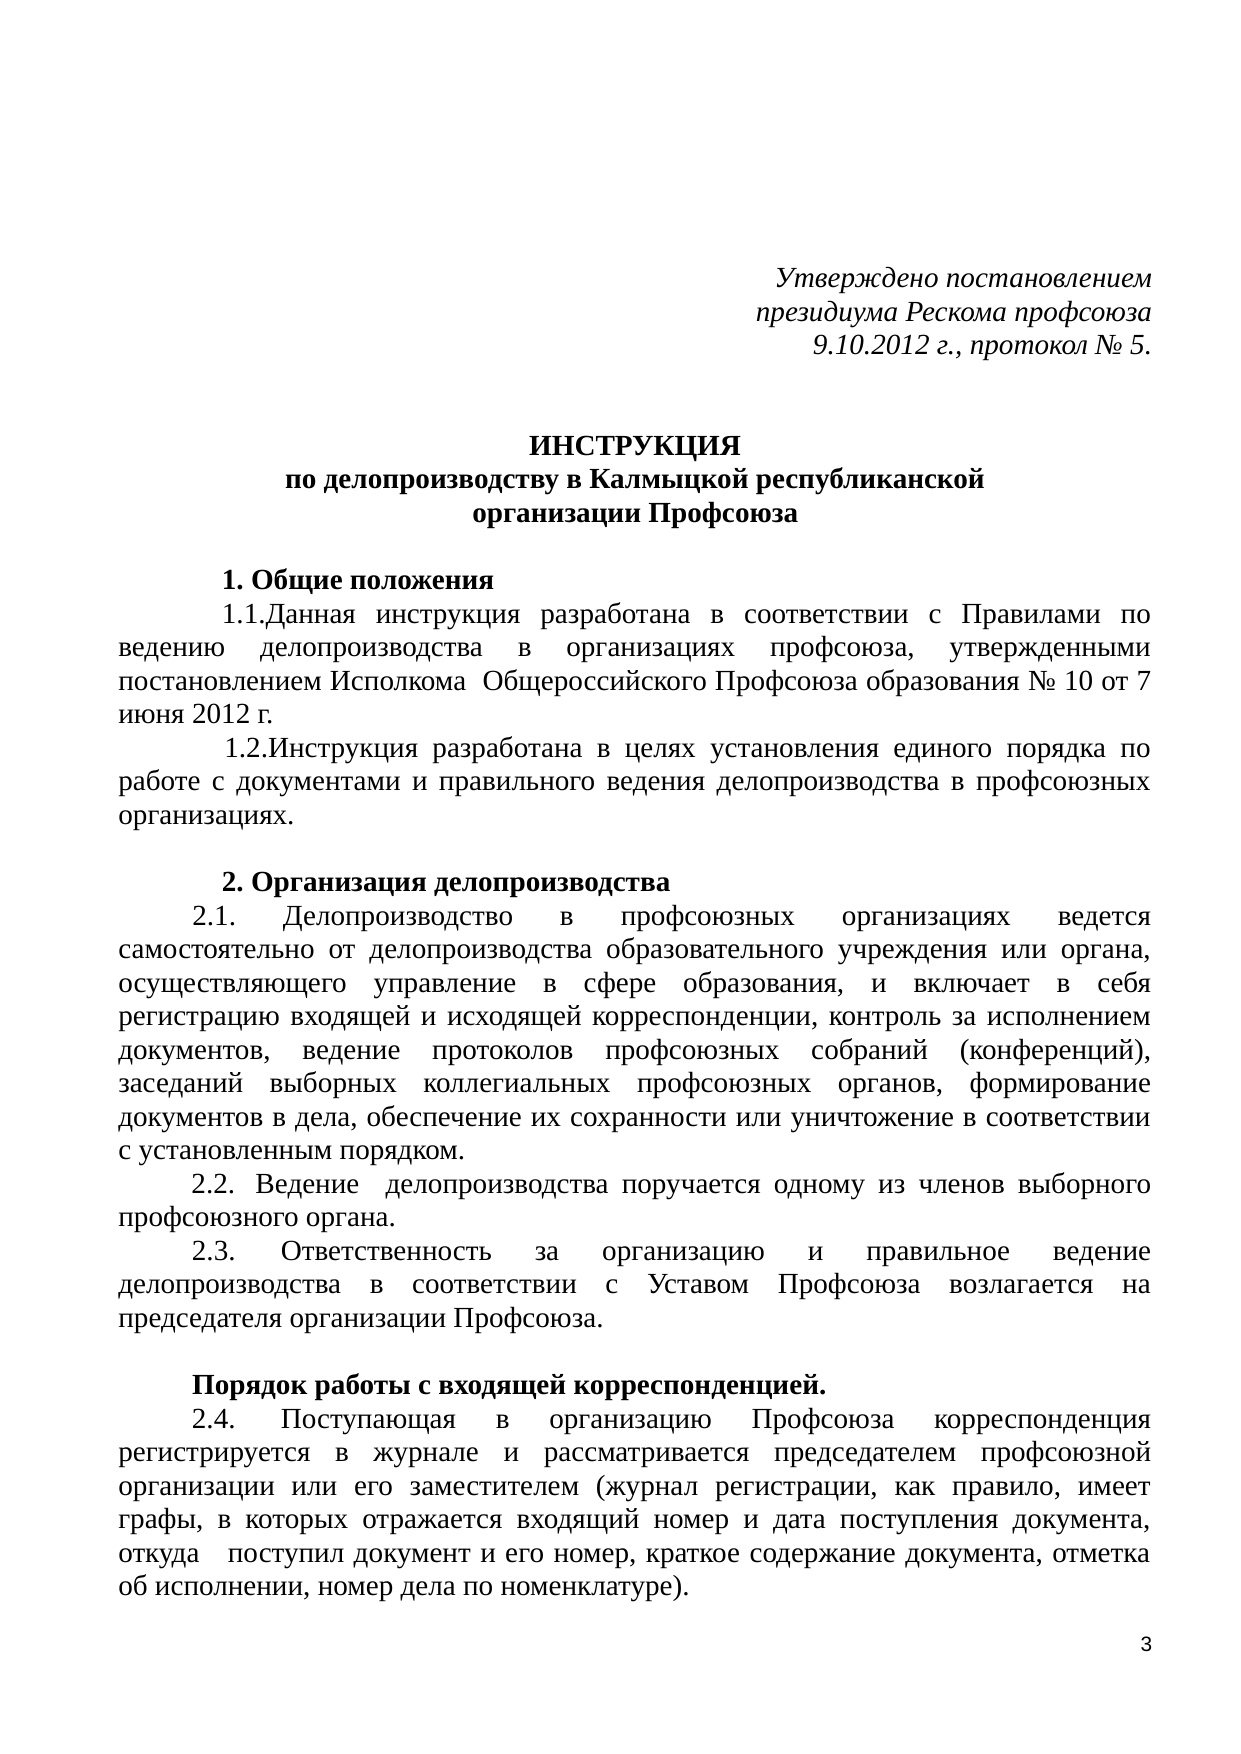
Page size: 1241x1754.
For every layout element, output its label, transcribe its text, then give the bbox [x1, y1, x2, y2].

text президиума Рескома профсоюза [118, 294, 1152, 327]
text 9.10.2012 г., протокол № 5. [118, 327, 1152, 361]
text организации Профсоюза [118, 495, 1152, 529]
text 2.1. Делопроизводство в профсоюзных организациях ведется самостоятельно от делопроизводства образовательного учреждения или органа, осуществляющего управление в сфере образования, и включает в себя регистрацию входящей и исходящей корреспонденции, контроль за исполнением документов, ведение протоколов профсоюзных собраний (конференций), заседаний выборных коллегиальных профсоюзных органов, формирование документов в дела, обеспечение их сохранности или уничтожение в соответствии с установленным порядком. [118, 898, 1152, 1166]
text 2.2. Ведение делопроизводства поручается одному из членов выборного профсоюзного органа. [118, 1166, 1152, 1233]
text по делопроизводству в Калмыцкой республиканской [118, 462, 1152, 495]
text 1.1.Данная инструкция разработана в соответствии с Правилами по ведению делопроизводства в организациях профсоюза, утвержденными постановлением Исполкома Общероссийского Профсоюза образования № 10 от 7 июня 2012 г. [118, 596, 1152, 730]
text 2. Организация делопроизводства [118, 864, 1152, 898]
text 1. Общие положения [118, 562, 1152, 596]
text ИНСТРУКЦИЯ [118, 428, 1152, 462]
text Порядок работы с входящей корреспонденцией. [118, 1367, 1152, 1401]
text Утверждено постановлением [118, 260, 1152, 294]
text 2.4. Поступающая в организацию Профсоюза корреспонденция регистрируется в журнале и рассматривается председателем профсоюзной организации или его заместителем (журнал регистрации, как правило, имеет графы, в которых отражается входящий номер и дата поступления документа, откуда поступил документ и его номер, краткое содержание документа, отметка об исполнении, номер дела по номенклатуре). [118, 1401, 1152, 1602]
text 1.2.Инструкция разработана в целях установления единого порядка по работе с документами и правильного ведения делопроизводства в профсоюзных организациях. [118, 730, 1152, 831]
text 2.3. Ответственность за организацию и правильное ведение делопроизводства в соответствии с Уставом Профсоюза возлагается на председателя организации Профсоюза. [118, 1233, 1152, 1334]
